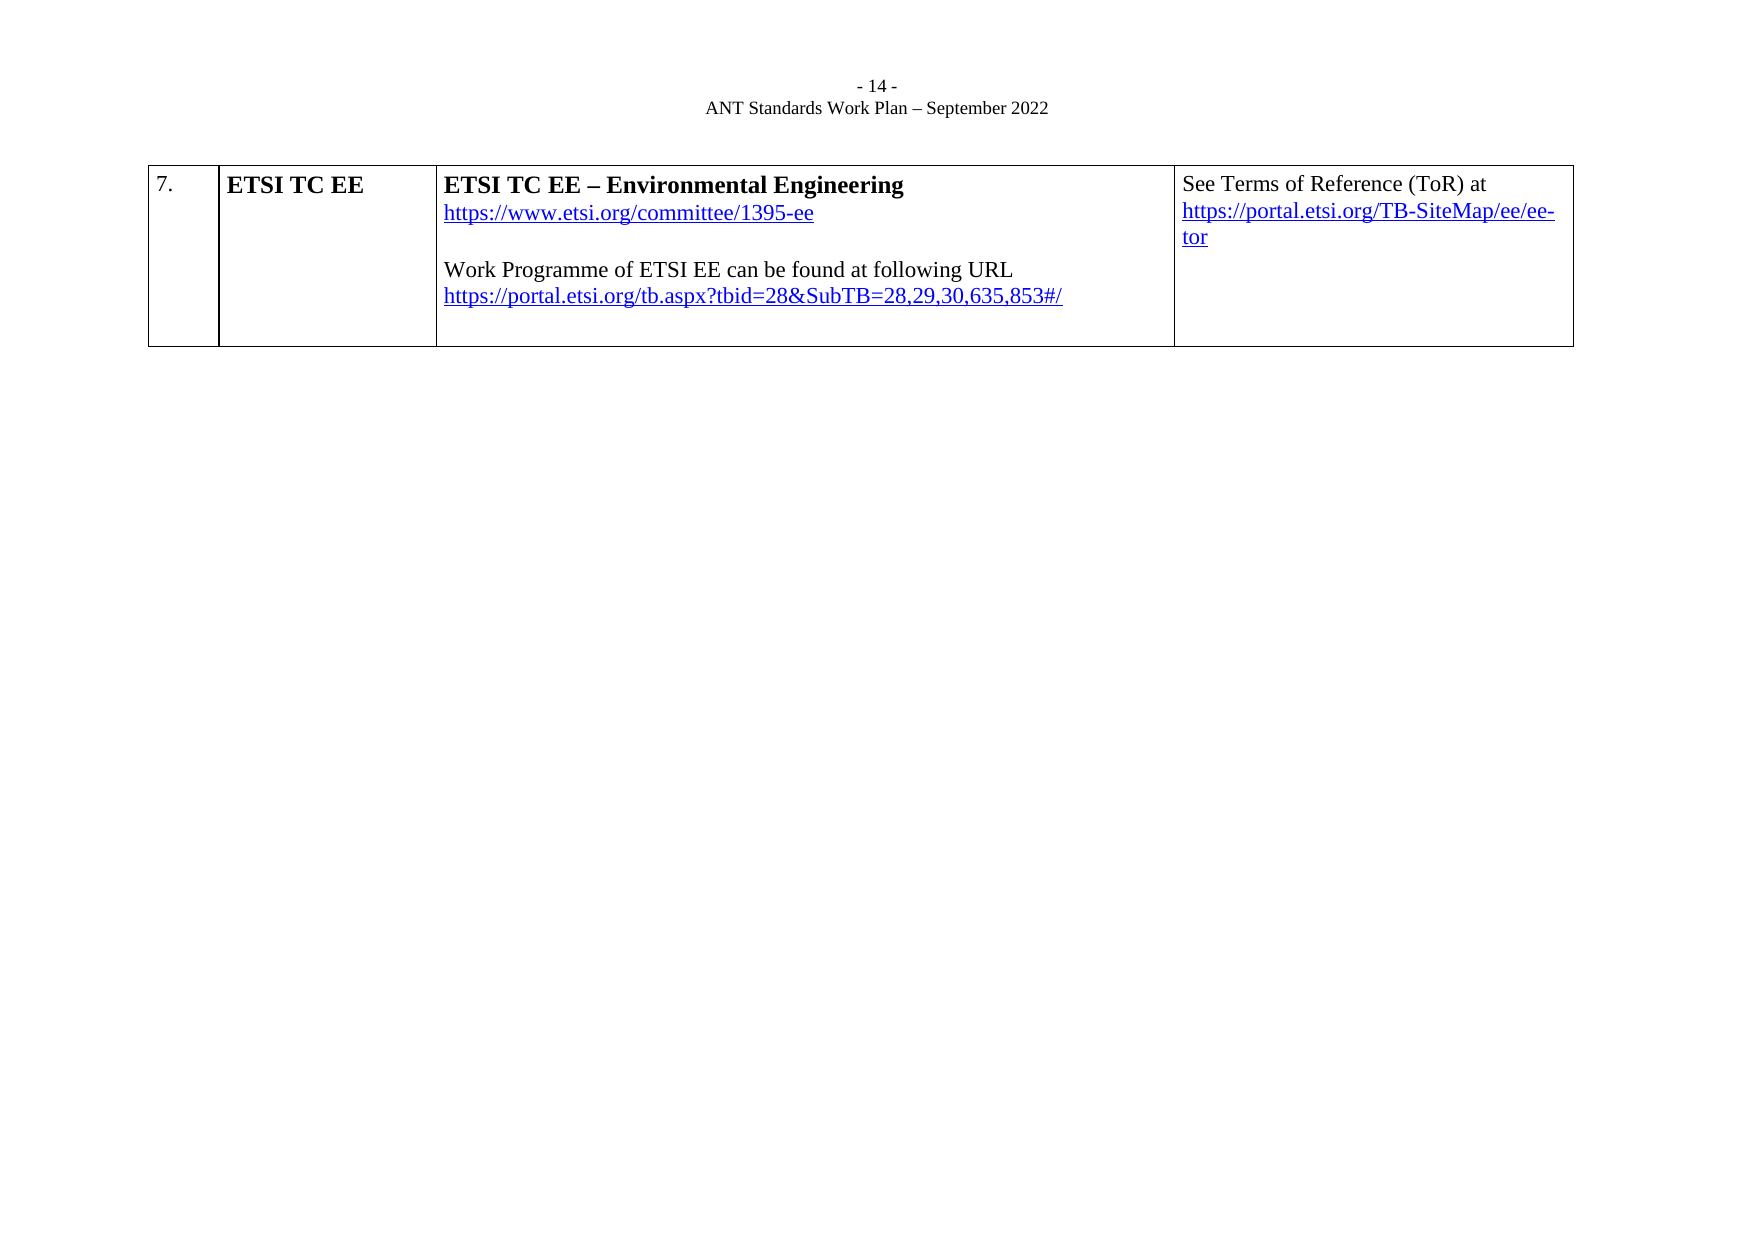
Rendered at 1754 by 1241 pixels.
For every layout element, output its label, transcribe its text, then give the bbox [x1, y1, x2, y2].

table_cell ETSI TC EE [220, 166, 436, 346]
table_cell [149, 166, 218, 346]
table_cell See Terms of Reference (ToR) at https://portal.etsi.org/TB-SiteMap/ee/ee-tor [1175, 166, 1573, 346]
table_cell ETSI TC EE – Environmental Engineering https://www.etsi.org/committee/1395-ee Work Programme of ETSI EE can be found at following URL https://portal.etsi.org/tb.aspx?tbid=28&SubTB=28,29,30,635,853#/ [437, 166, 1174, 346]
